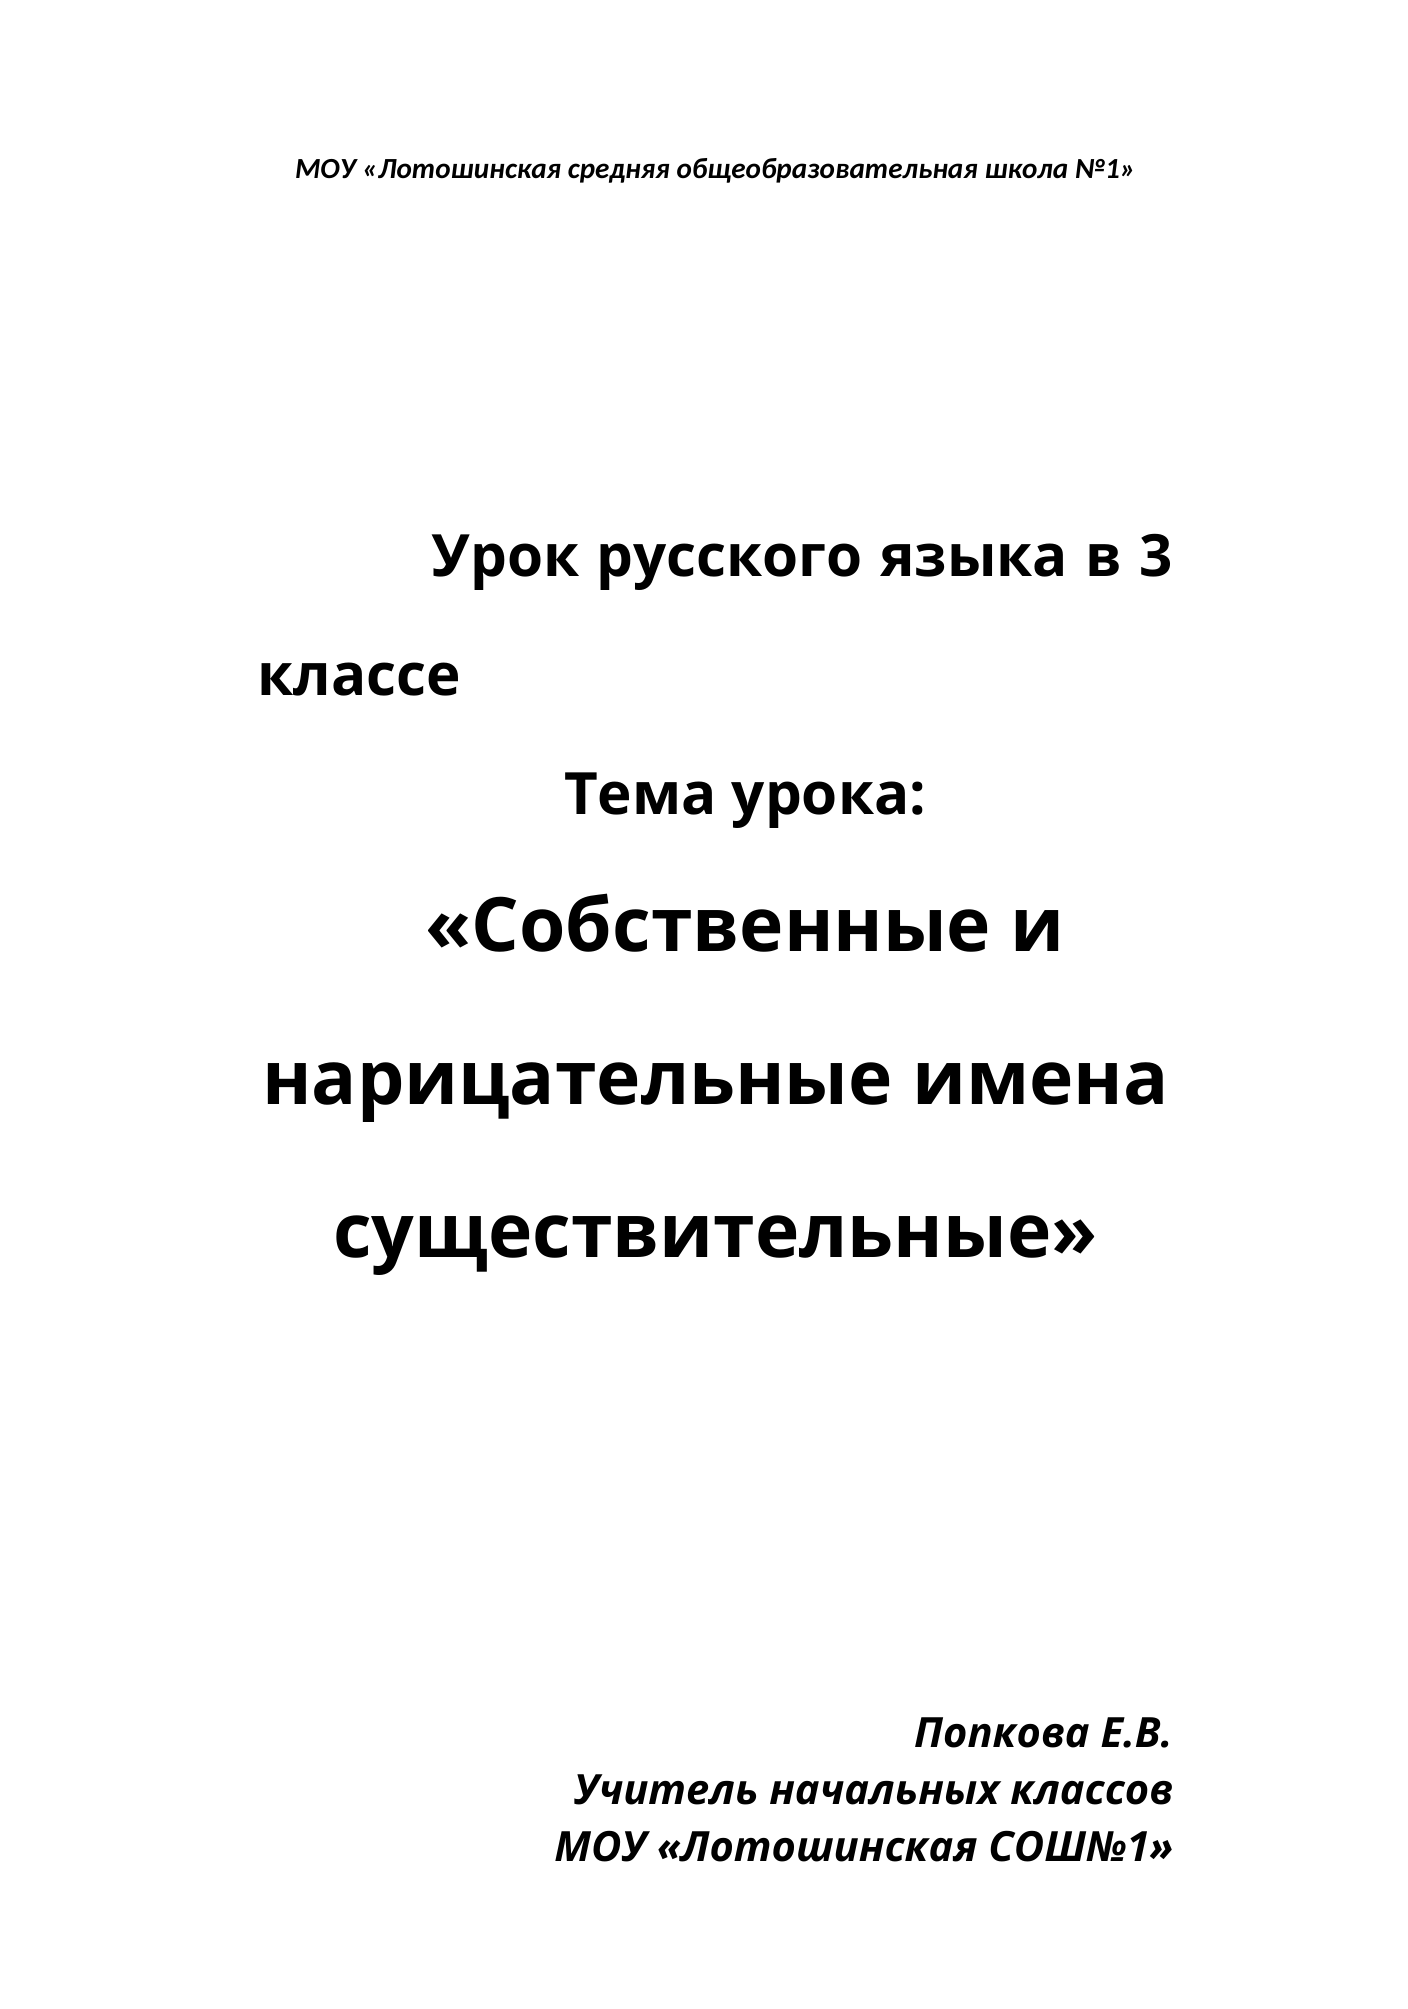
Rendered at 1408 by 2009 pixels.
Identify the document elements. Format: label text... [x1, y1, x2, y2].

text МОУ «Лотошинская средняя общеобразовательная школа №1» [258, 150, 1173, 186]
text Урок русского языка в 3 классе [258, 514, 1173, 712]
text МОУ «Лотошинская СОШ№1» [258, 1816, 1173, 1873]
text Тема урока: [258, 752, 1173, 831]
text «Собственные и нарицательные имена существительные» [258, 871, 1173, 1280]
text Учитель начальных классов [258, 1760, 1173, 1816]
text Попкова Е.В. [258, 1703, 1173, 1760]
